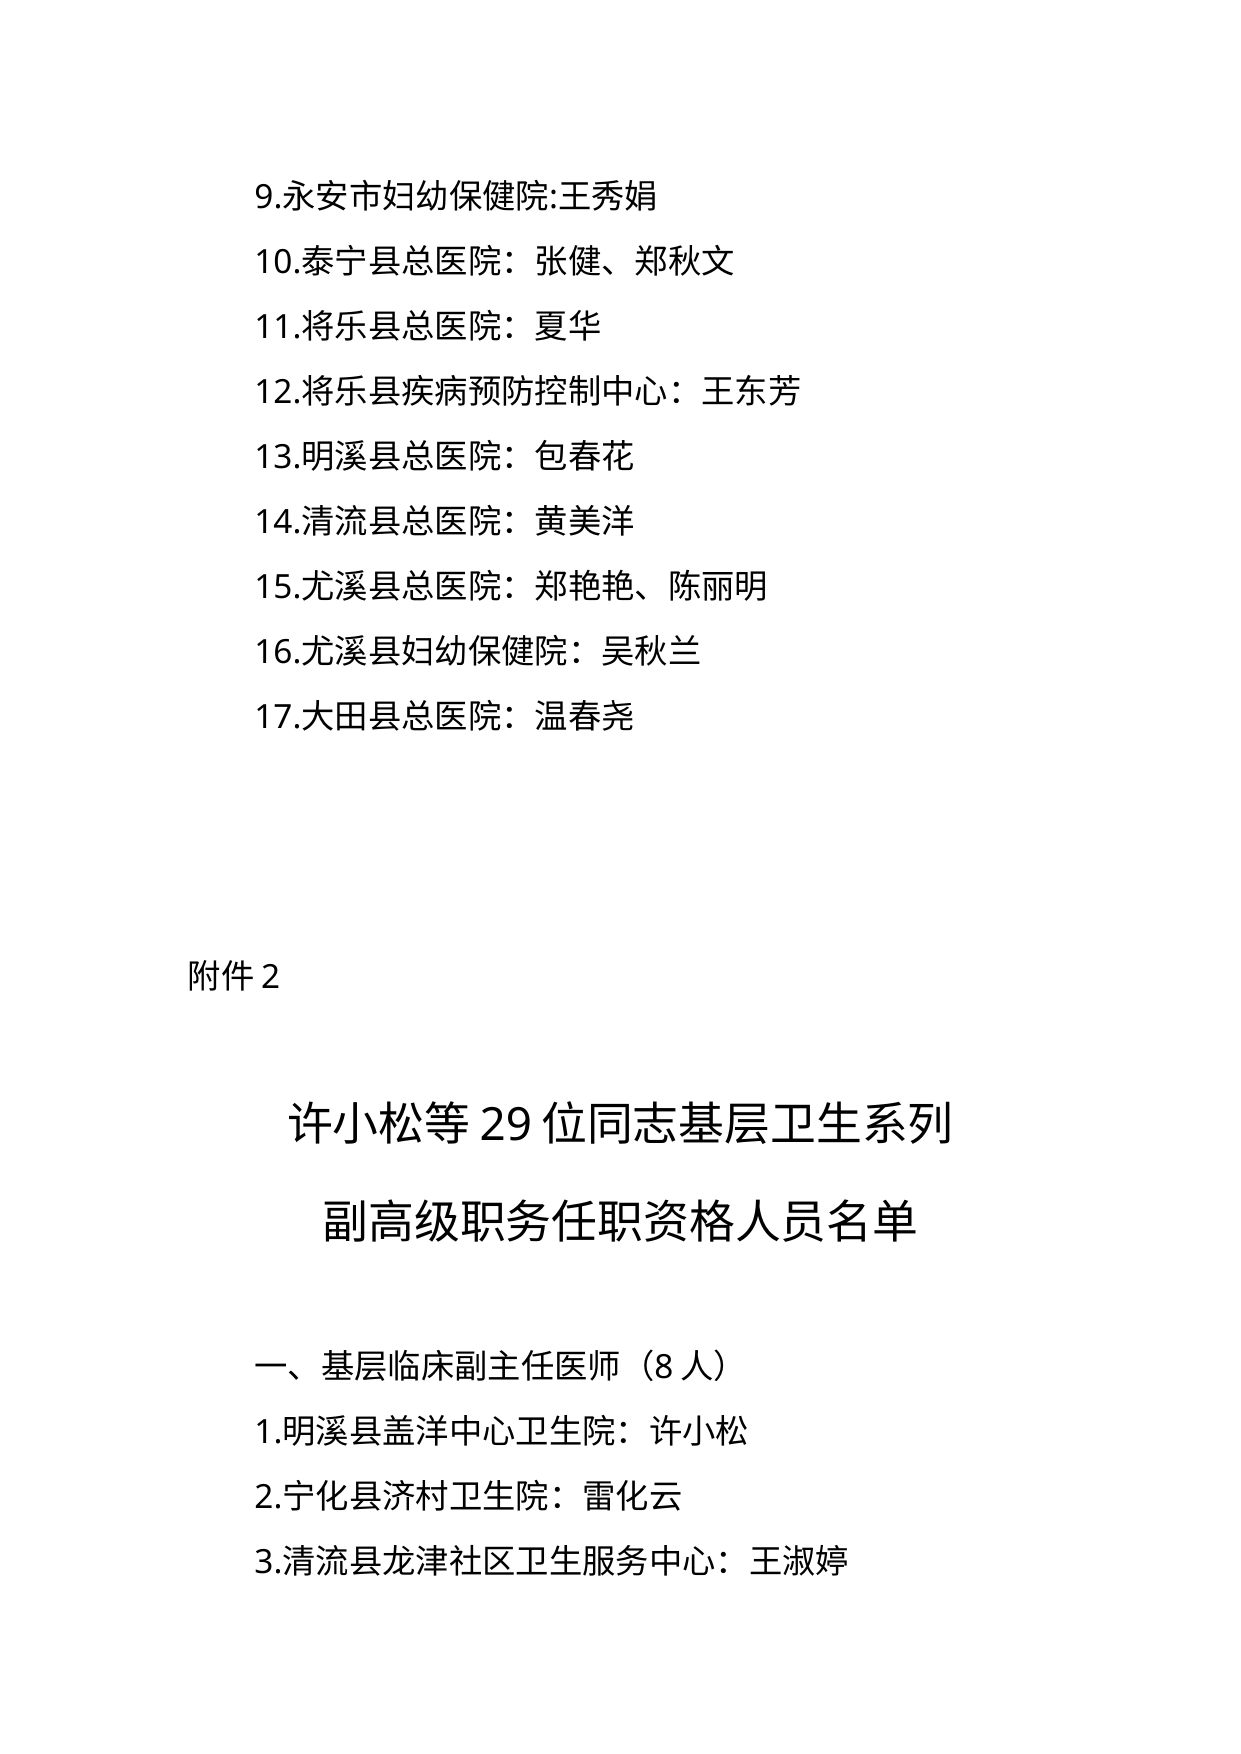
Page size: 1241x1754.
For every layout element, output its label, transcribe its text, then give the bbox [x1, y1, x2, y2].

text 13.明溪县总医院：包春花 [187, 422, 1053, 487]
text 一、基层临床副主任医师（8人） [187, 1332, 1053, 1397]
text 17.大田县总医院：温春尧 [187, 682, 1053, 747]
text 10.泰宁县总医院：张健、郑秋文 [187, 227, 1053, 292]
text 15.尤溪县总医院：郑艳艳、陈丽明 [187, 552, 1053, 617]
text 16.尤溪县妇幼保健院：吴秋兰 [187, 617, 1053, 682]
text 11.将乐县总医院：夏华 [187, 292, 1053, 357]
text 9.永安市妇幼保健院:王秀娟 [187, 162, 1053, 227]
text 1.明溪县盖洋中心卫生院：许小松 [187, 1397, 1053, 1462]
text 附件2 [187, 942, 1053, 1007]
text 许小松等29位同志基层卫生系列 [187, 1072, 1053, 1169]
text 14.清流县总医院：黄美洋 [187, 487, 1053, 552]
text 副高级职务任职资格人员名单 [187, 1169, 1053, 1267]
text 2.宁化县济村卫生院：雷化云 [187, 1462, 1053, 1527]
text 3.清流县龙津社区卫生服务中心：王淑婷 [187, 1527, 1053, 1592]
text 12.将乐县疾病预防控制中心：王东芳 [187, 357, 1053, 422]
